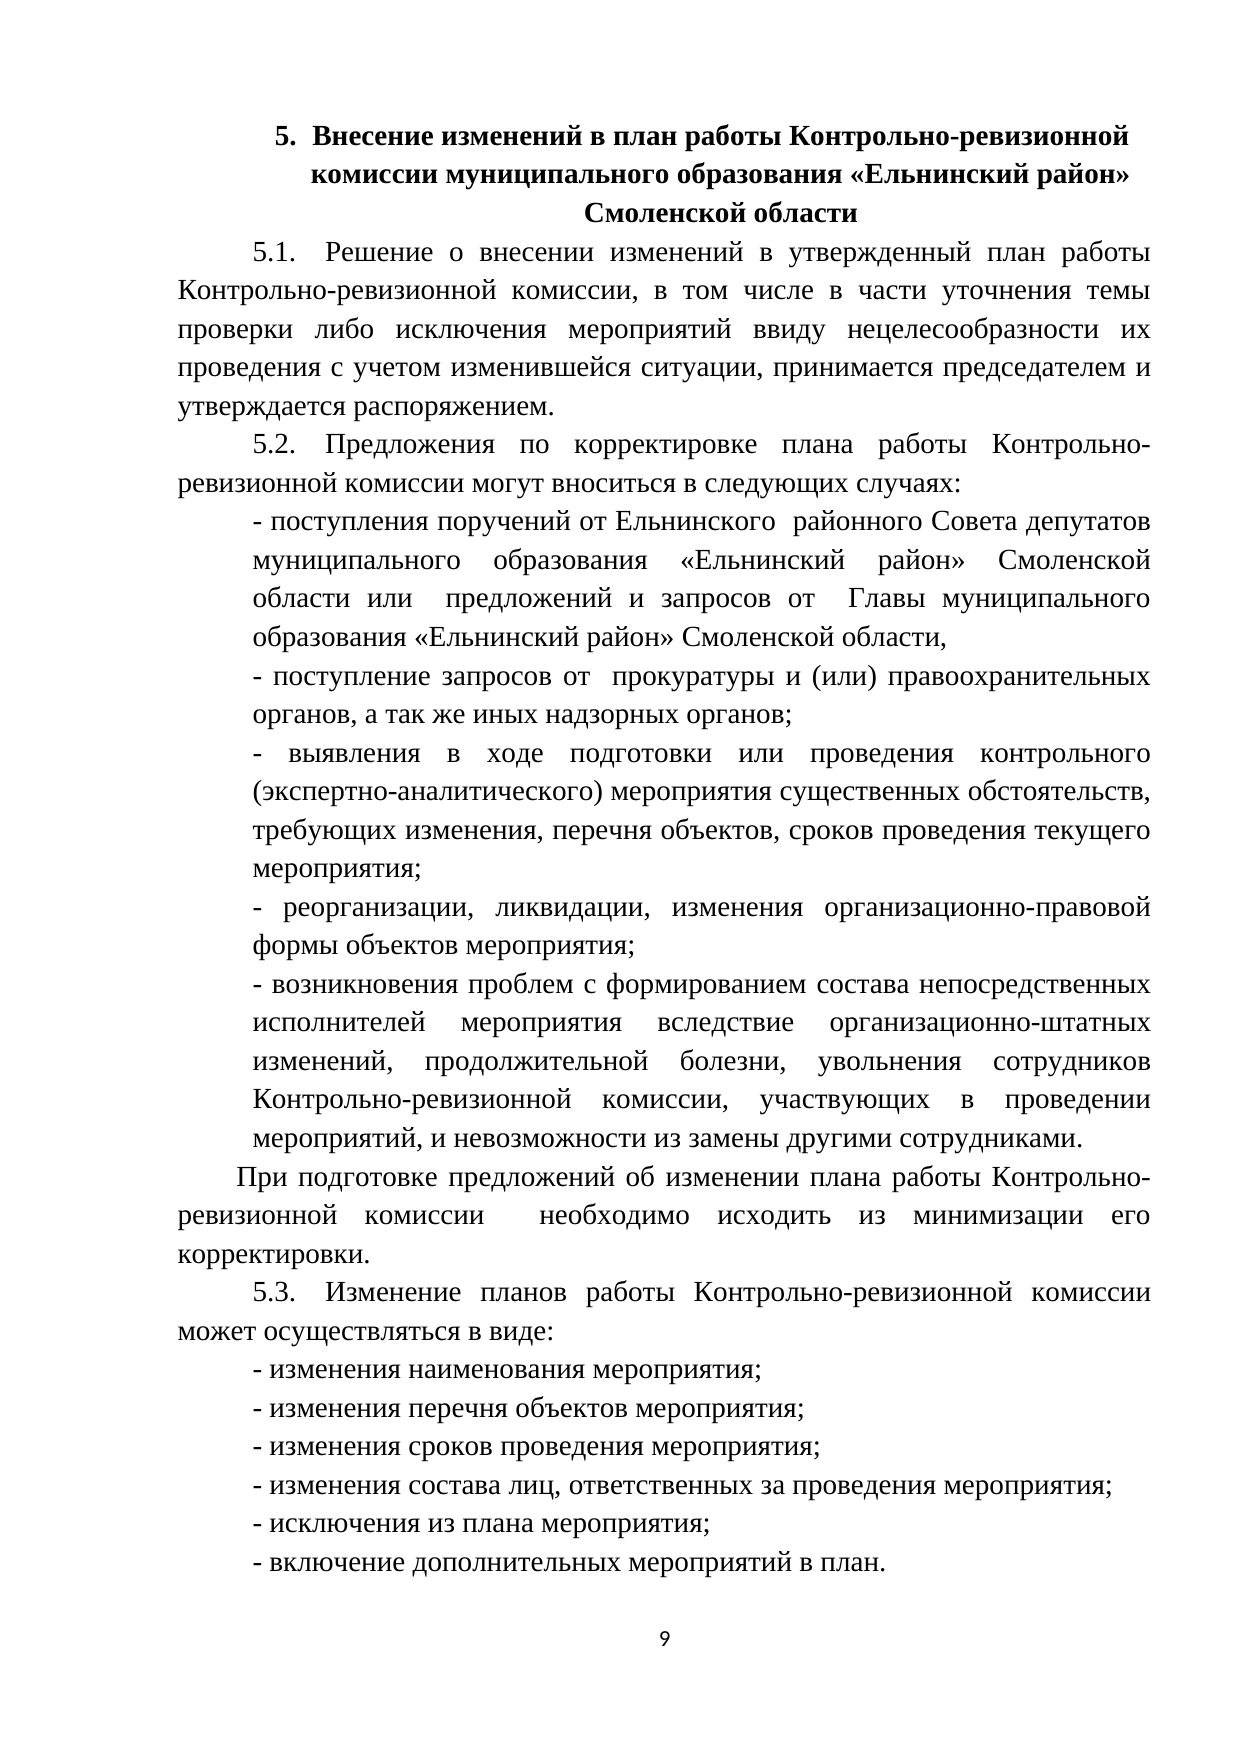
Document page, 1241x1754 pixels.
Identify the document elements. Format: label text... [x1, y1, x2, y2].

list - изменения состава лиц, ответственных за проведения мероприятия; [252, 1467, 1152, 1501]
list - включение дополнительных мероприятий в план. [252, 1544, 1152, 1578]
list - выявления в ходе подготовки или проведения контрольного (экспертно-аналитического) мероприятия существенных обстоятельств, требующих изменения, перечня объектов, сроков проведения текущего мероприятия; [252, 735, 1152, 884]
list - поступление запросов от прокуратуры и (или) правоохранительных органов, а так же иных надзорных органов; [252, 658, 1152, 730]
list При подготовке предложений об изменении плана работы Контрольно-ревизионной комиссии необходимо исходить из минимизации его корректировки. [177, 1159, 1152, 1269]
list Предложения по корректировке плана работы Контрольно-ревизионной комиссии могут вноситься в следующих случаях: [177, 426, 1152, 498]
list - поступления поручений от Ельнинского районного Совета депутатов муниципального образования «Ельнинский район» Смоленской области или предложений и запросов от Главы муниципального образования «Ельнинский район» Смоленской области, [252, 503, 1152, 653]
list - исключения из плана мероприятия; [252, 1506, 1152, 1539]
list Внесение изменений в план работы Контрольно-ревизионной комиссии муниципального образования «Ельнинский район» Смоленской области [252, 118, 1152, 229]
list - изменения наименования мероприятия; [252, 1351, 1152, 1385]
list - изменения перечня объектов мероприятия; [252, 1390, 1152, 1423]
list - реорганизации, ликвидации, изменения организационно-правовой формы объектов мероприятия; [252, 889, 1152, 961]
list Изменение планов работы Контрольно-ревизионной комиссии может осуществляться в виде: [177, 1274, 1152, 1346]
list - возникновения проблем с формированием состава непосредственных исполнителей мероприятия вследствие организационно-штатных изменений, продолжительной болезни, увольнения сотрудников Контрольно-ревизионной комиссии, участвующих в проведении мероприятий, и невозможности из замены другими сотрудниками. [252, 966, 1152, 1154]
list - изменения сроков проведения мероприятия; [252, 1428, 1152, 1462]
list Решение о внесении изменений в утвержденный план работы Контрольно-ревизионной комиссии, в том числе в части уточнения темы проверки либо исключения мероприятий ввиду нецелесообразности их проведения с учетом изменившейся ситуации, принимается председателем и утверждается распоряжением. [177, 234, 1152, 421]
